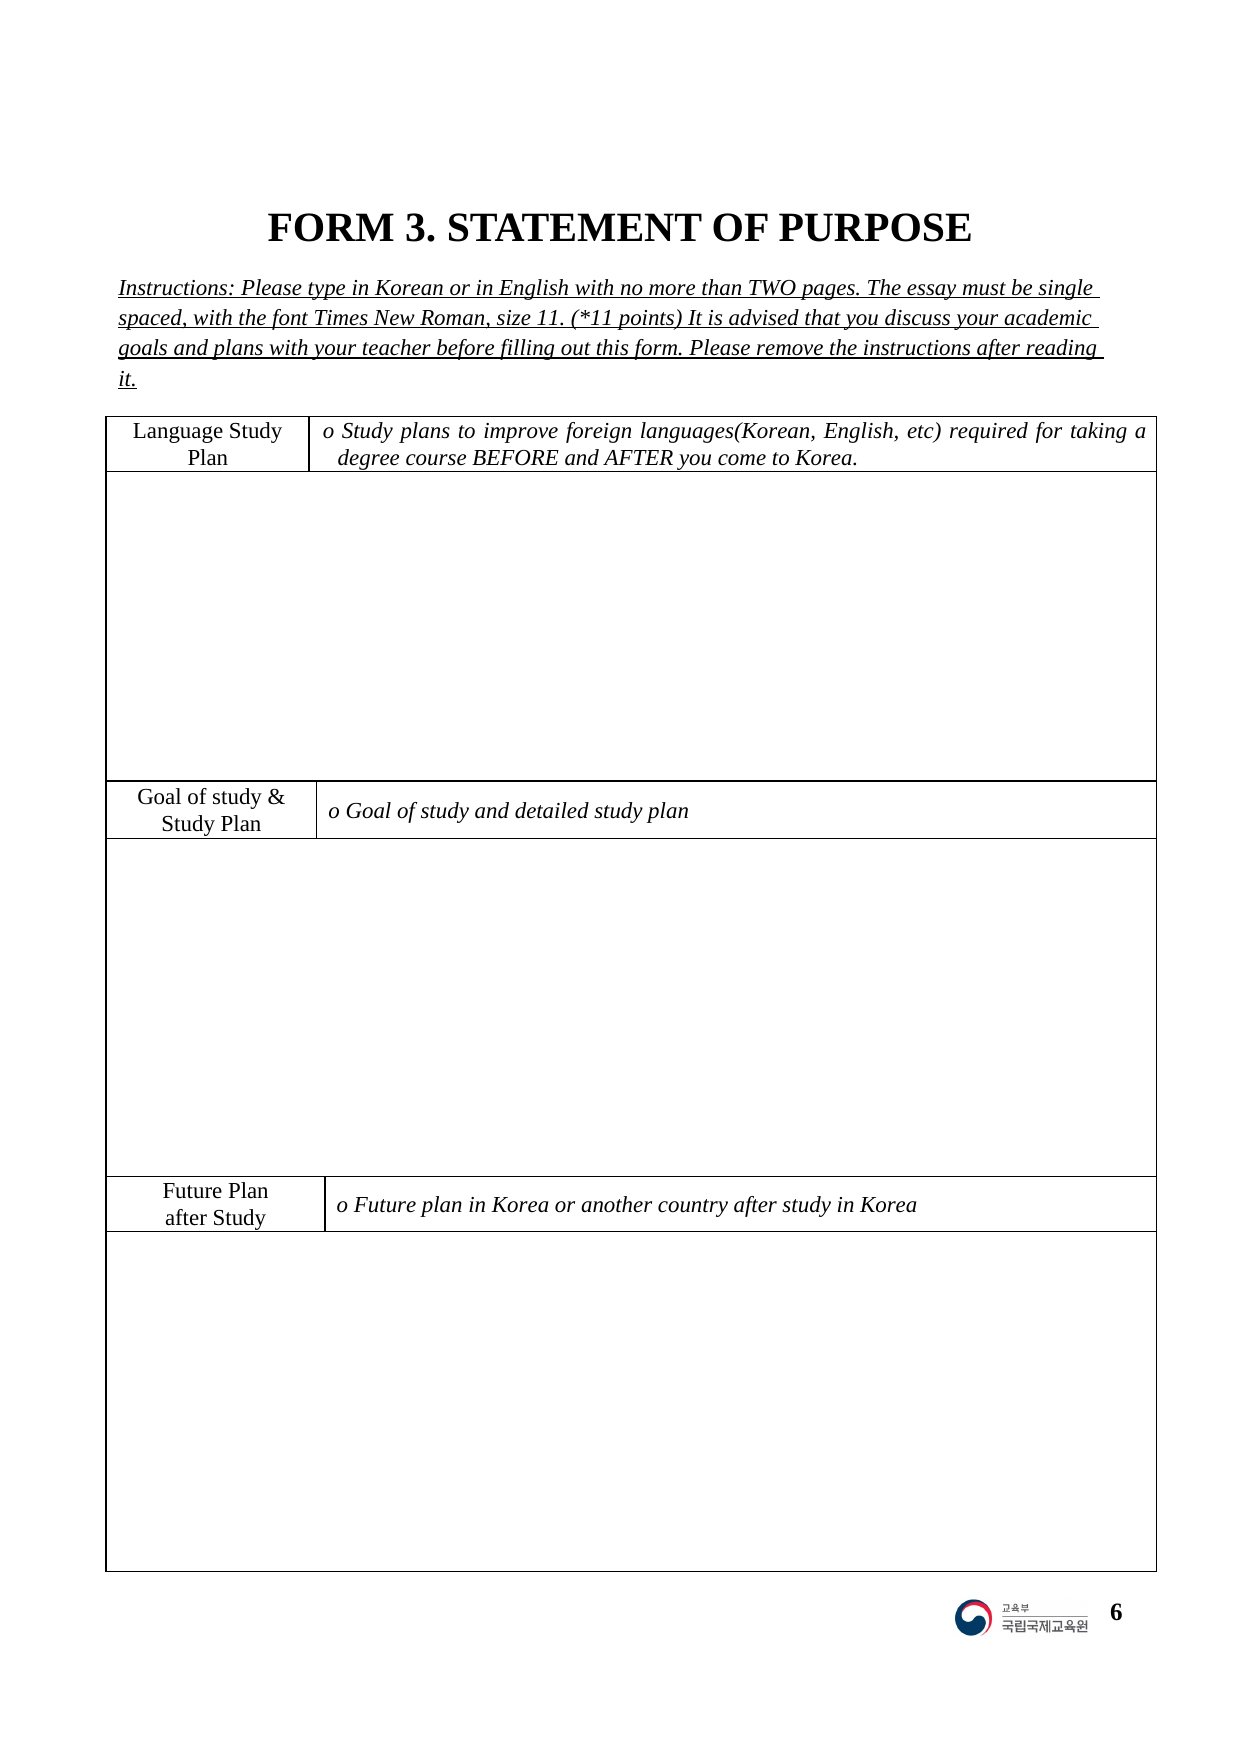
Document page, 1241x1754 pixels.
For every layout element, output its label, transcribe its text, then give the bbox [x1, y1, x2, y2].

table_cell [107, 472, 1156, 780]
table_cell o Goal of study and detailed study plan [317, 782, 1156, 838]
text Instructions: Please type in Korean or in English with no more than TWO pages. The essay must be single spaced, with the font Times New Roman, size 11. (*11 points) It is advised that you discuss your academic goals and plans with your teacher before filling out this form. Please remove the instructions after reading it. [118, 274, 1122, 391]
text FORM 3. STATEMENT OF PURPOSE [118, 202, 1122, 250]
table_header o Study plans to improve foreign languages(Korean, English, etc) required for taking a degree course BEFORE and AFTER you come to Korea. [310, 417, 1156, 471]
table_header Language Study Plan [107, 417, 308, 471]
table_cell [107, 839, 1156, 1176]
table_cell o Future plan in Korea or another country after study in Korea [326, 1177, 1156, 1231]
table_cell Goal of study & Study Plan [107, 782, 316, 838]
table_cell Future Plan after Study [107, 1177, 324, 1231]
picture [951, 1595, 1091, 1637]
table_cell [107, 1232, 1156, 1571]
